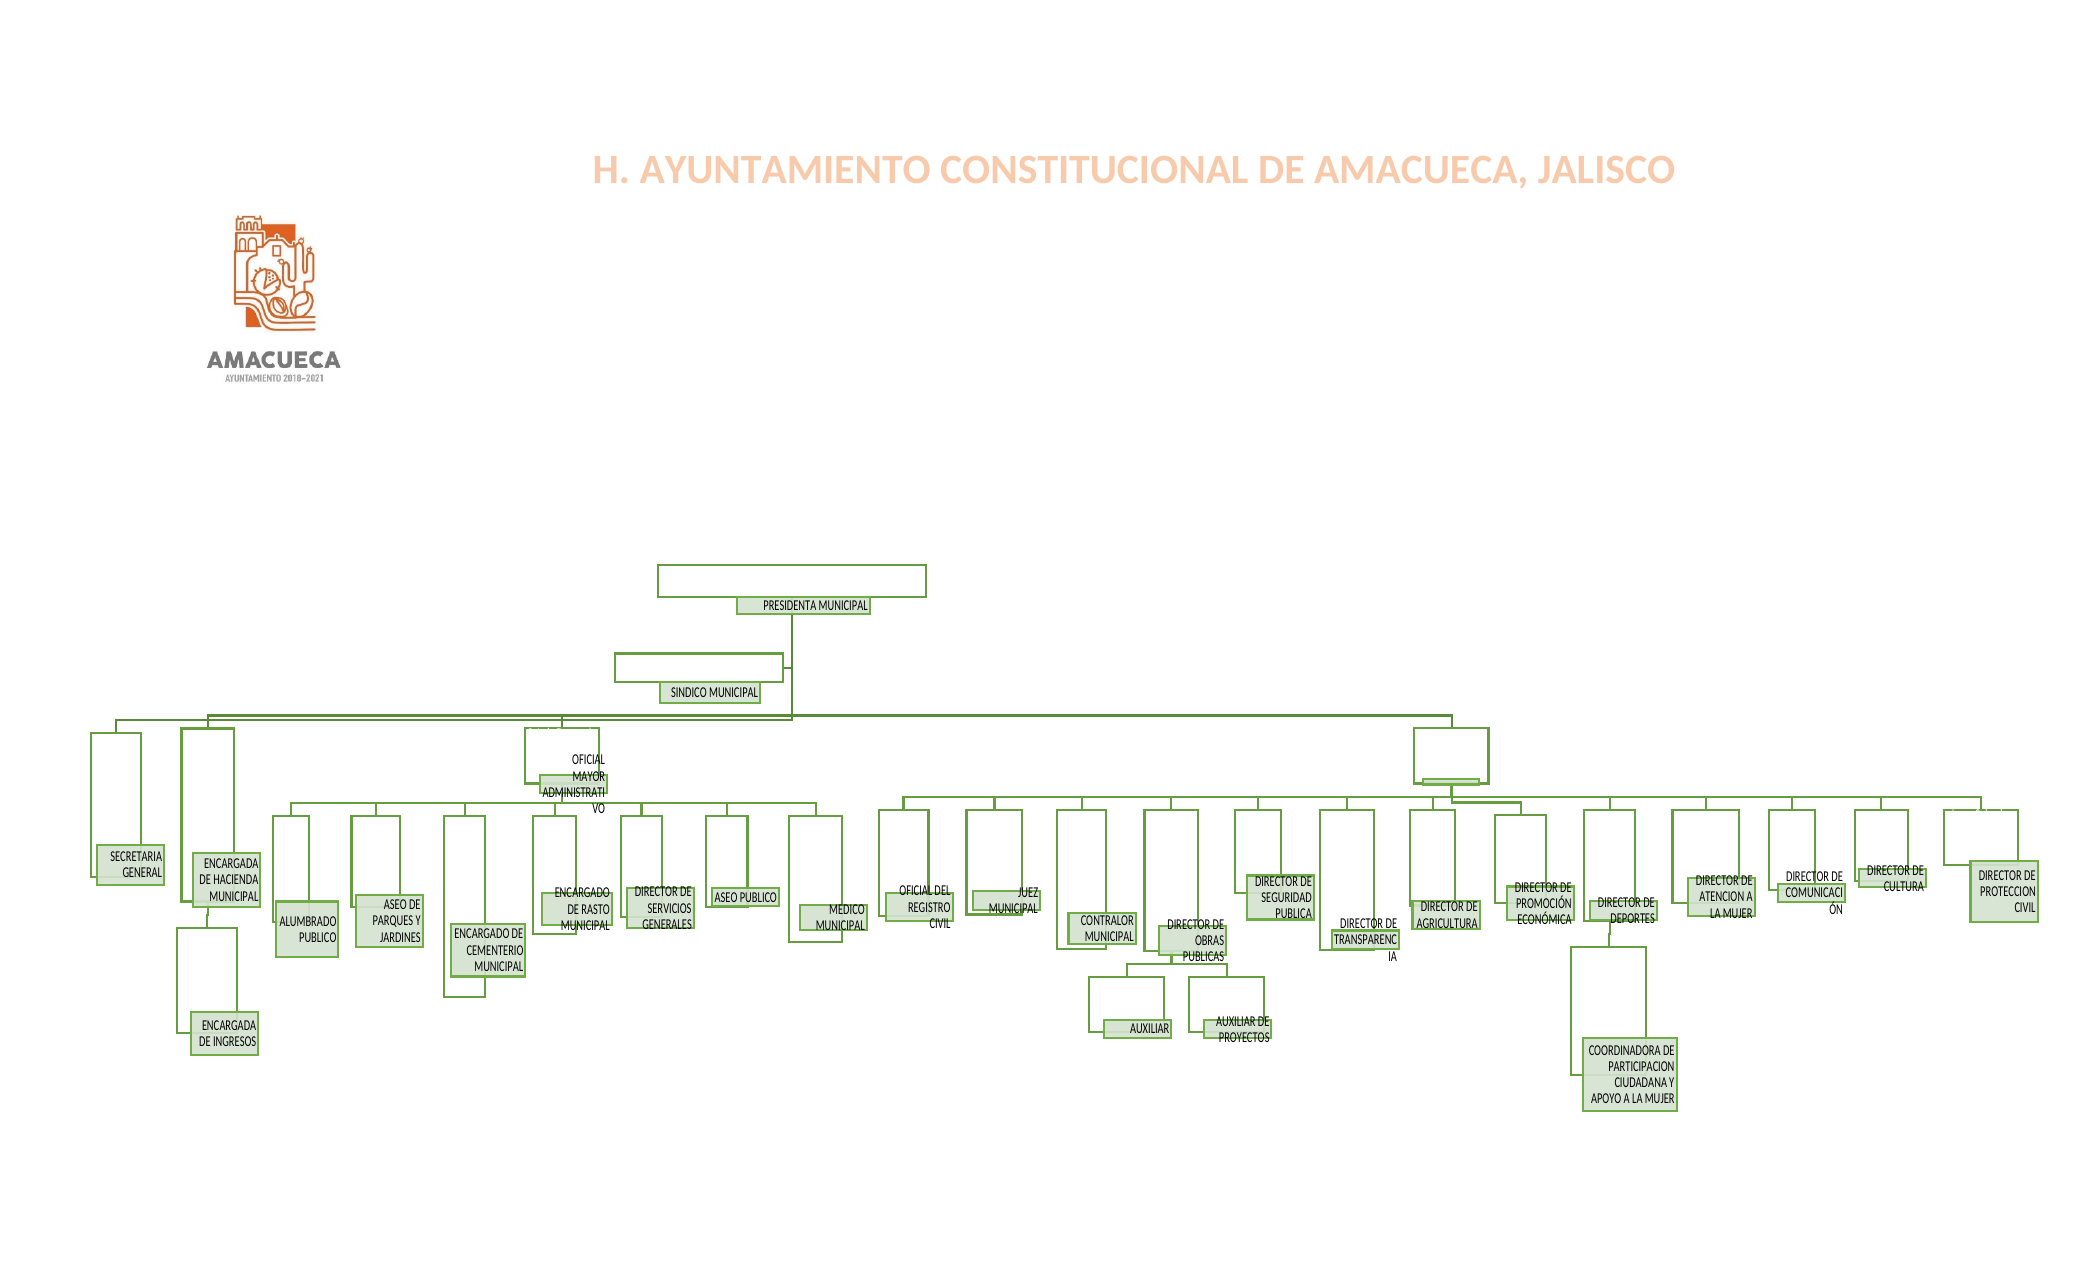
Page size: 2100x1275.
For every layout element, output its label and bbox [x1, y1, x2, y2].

picture [182, 209, 364, 391]
